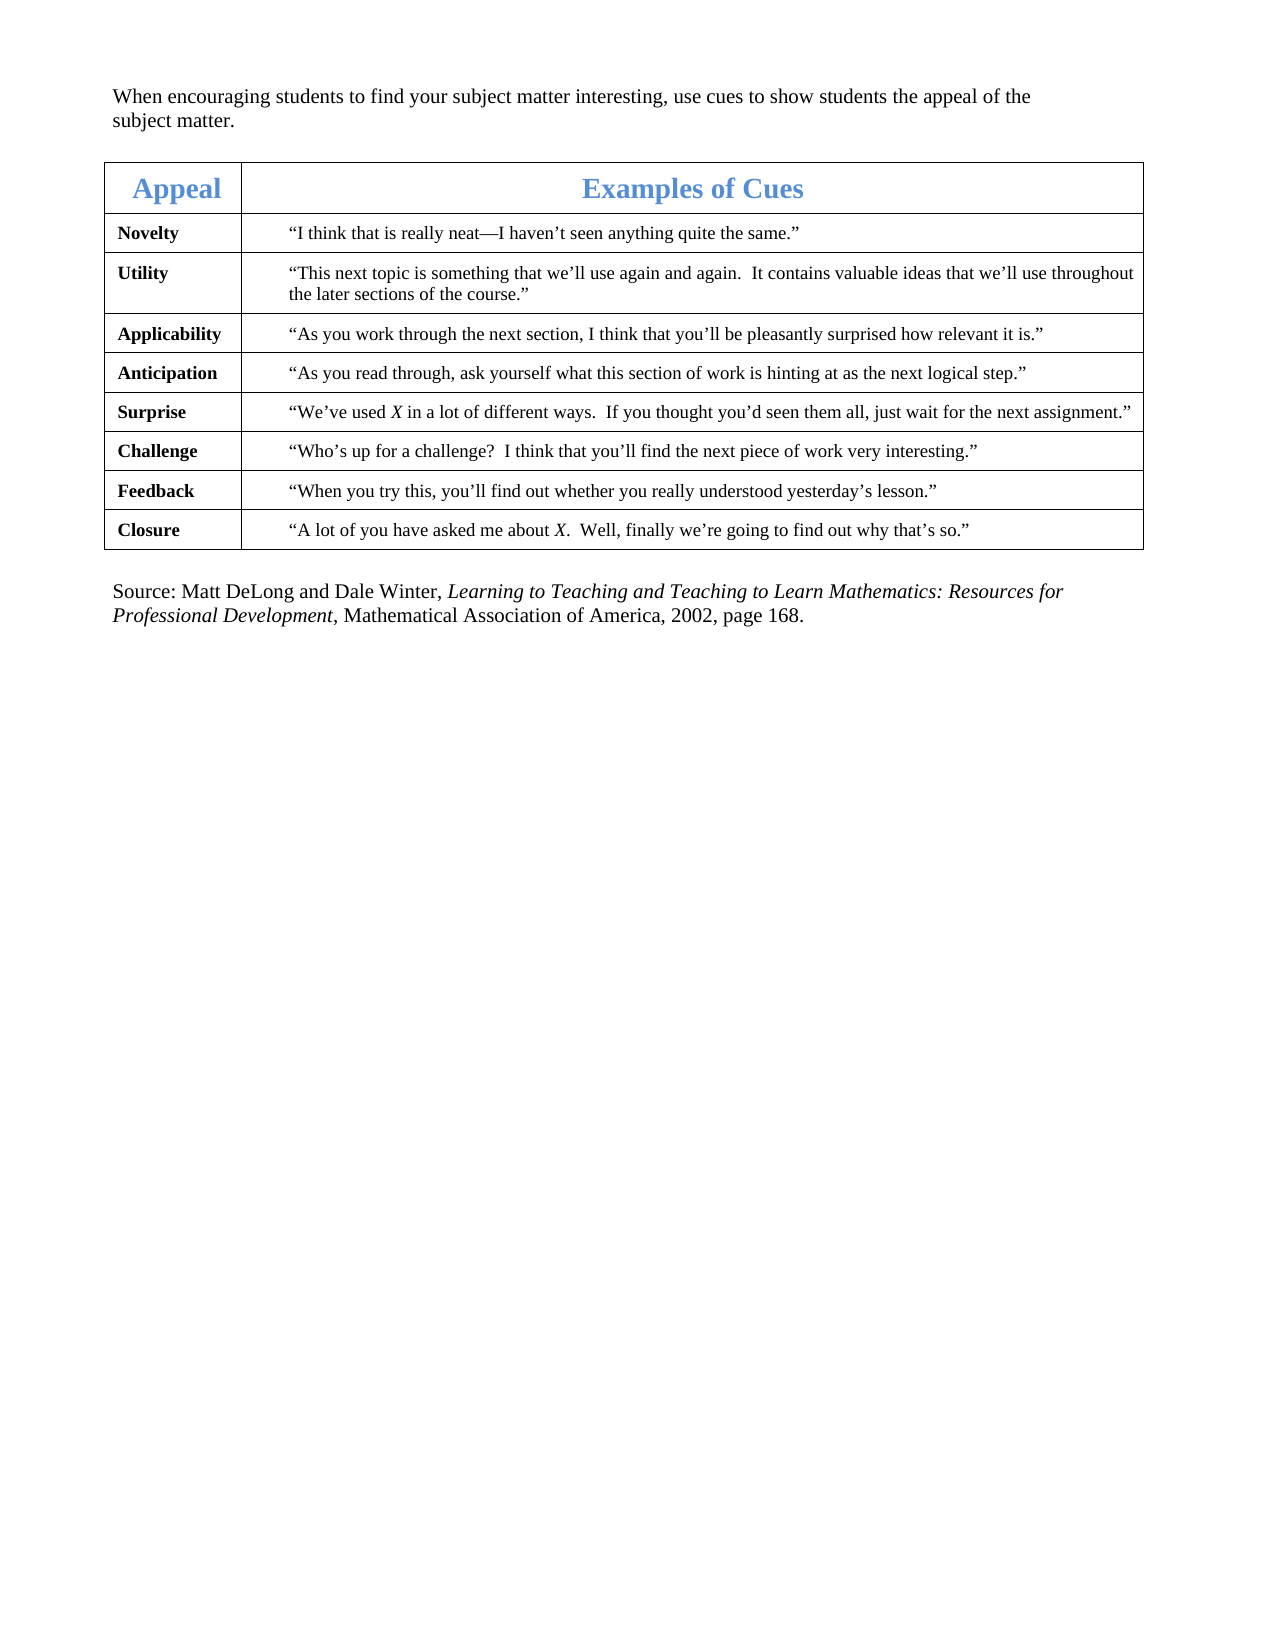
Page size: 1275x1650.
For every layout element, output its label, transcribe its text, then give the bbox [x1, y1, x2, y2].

table_cell “This next topic is something that we’ll use again and again. It contains valuable ideas that we’ll use throughout the later sections of the course.” [242, 253, 1143, 313]
table_cell Challenge [105, 432, 241, 470]
table_cell “Who’s up for a challenge? I think that you’ll find the next piece of work very interesting.” [242, 432, 1143, 470]
table_cell “As you work through the next section, I think that you’ll be pleasantly surprised how relevant it is.” [242, 314, 1143, 352]
table_cell Surprise [105, 393, 241, 431]
table_cell Applicability [105, 314, 241, 352]
text Source: Matt DeLong and Dale Winter, Learning to Teaching and Teaching to Learn Mathematics: Resources for Professional Development, Mathematical Association of America, 2002, page 168. [112, 579, 1087, 627]
table_header Examples of Cues [242, 163, 1143, 213]
table_cell “A lot of you have asked me about X. Well, finally we’re going to find out why that’s so.” [242, 510, 1143, 549]
table_cell Closure [105, 510, 241, 549]
table_cell “We’ve used X in a lot of different ways. If you thought you’d seen them all, just wait for the next assignment.” [242, 393, 1143, 431]
text When encouraging students to find your subject matter interesting, use cues to show students the appeal of the subject matter. [112, 84, 1087, 132]
table_cell “I think that is really neat—I haven’t seen anything quite the same.” [242, 214, 1143, 252]
table_cell “As you read through, ask yourself what this section of work is hinting at as the next logical step.” [242, 353, 1143, 392]
table_header Appeal [105, 163, 241, 213]
table_cell Feedback [105, 471, 241, 509]
table_cell Anticipation [105, 353, 241, 392]
table_cell Novelty [105, 214, 241, 252]
table_cell “When you try this, you’ll find out whether you really understood yesterday’s lesson.” [242, 471, 1143, 509]
table_cell Utility [105, 253, 241, 313]
